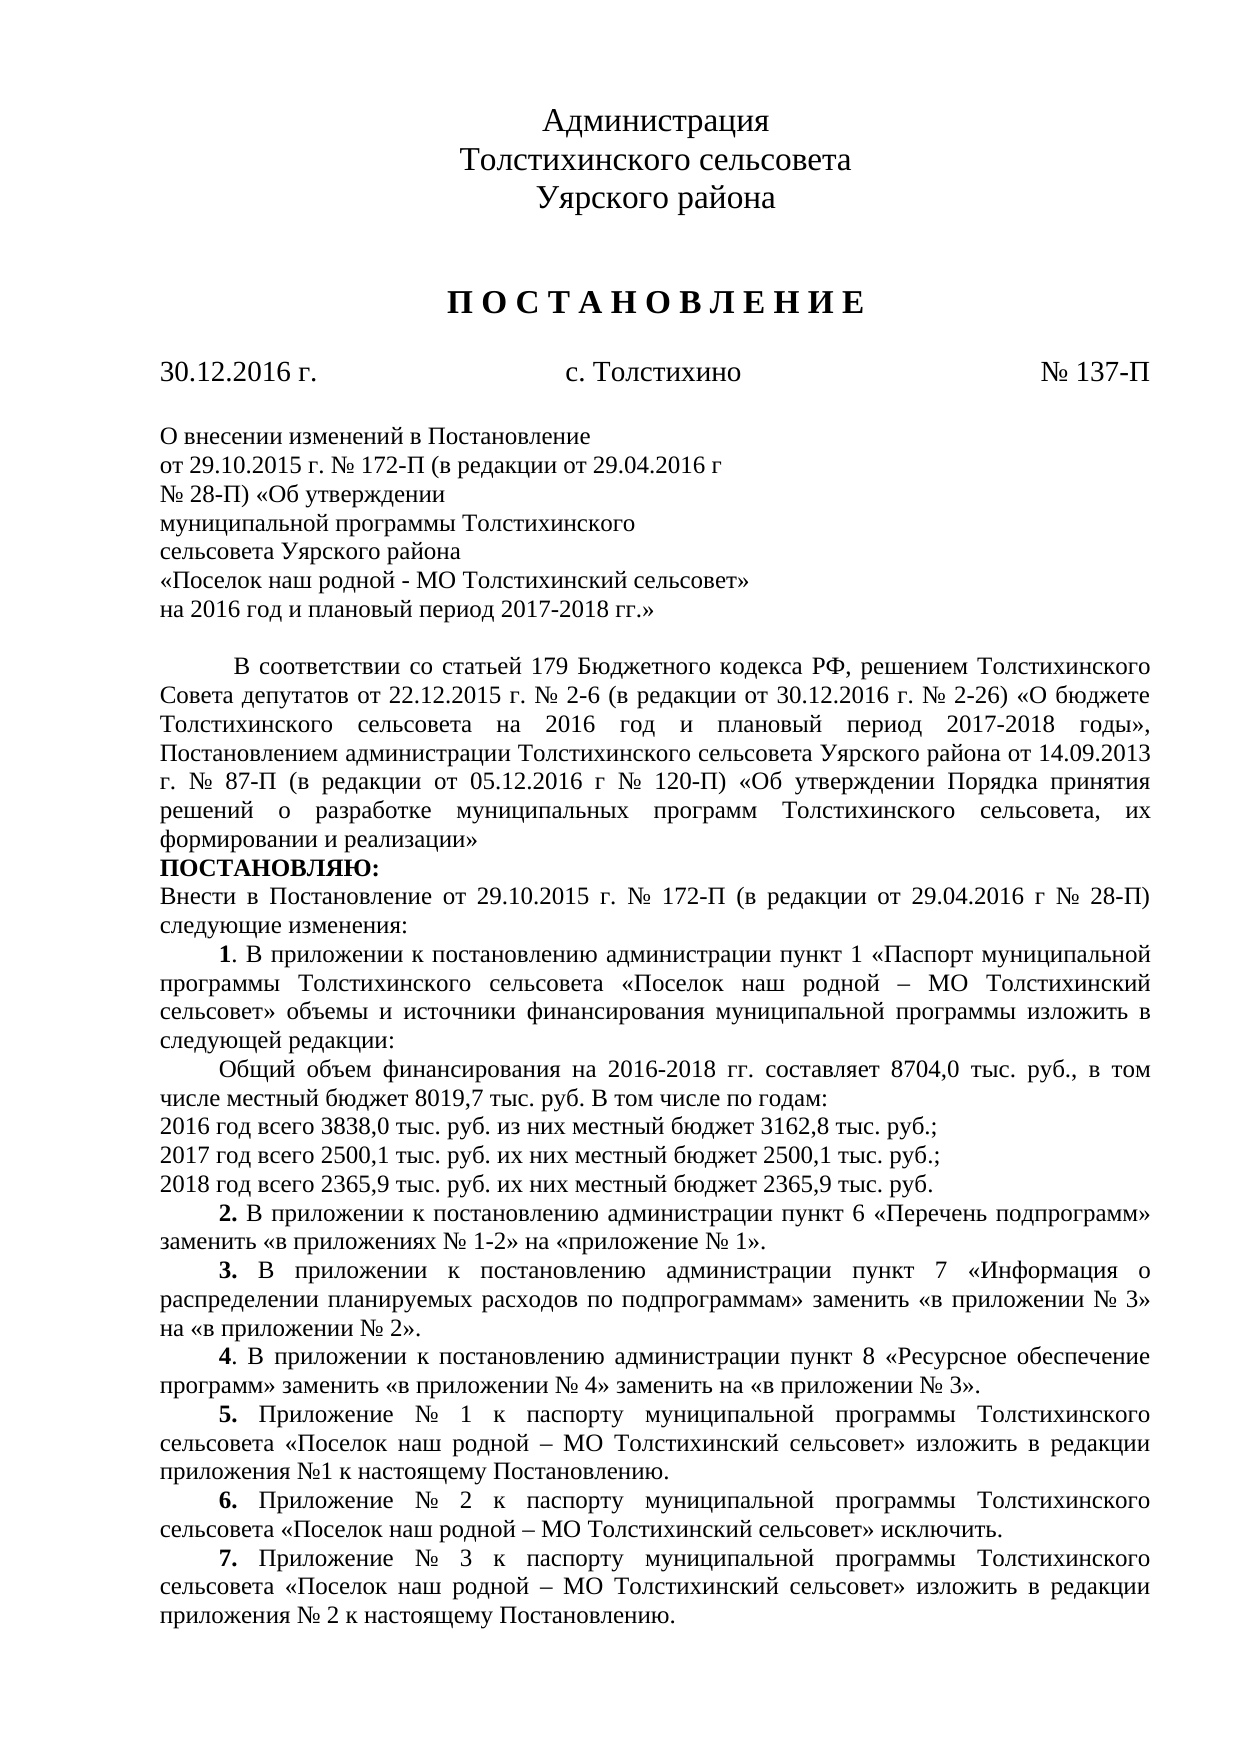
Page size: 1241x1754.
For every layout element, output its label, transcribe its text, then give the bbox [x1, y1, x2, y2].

text 5. Приложение № 1 к паспорту муниципальной программы Толстихинского сельсовета «Поселок наш родной – МО Толстихинский сельсовет» изложить в редакции приложения №1 к настоящему Постановлению. [159, 1399, 1152, 1485]
text Администрация [159, 100, 1152, 139]
text 1. В приложении к постановлению администрации пункт 1 «Паспорт муниципальной программы Толстихинского сельсовета «Поселок наш родной – МО Толстихинский сельсовет» объемы и источники финансирования муниципальной программы изложить в следующей редакции: [159, 939, 1152, 1054]
text № 28-П) «Об утверждении [159, 479, 1152, 508]
text В соответствии со статьей 179 Бюджетного кодекса РФ, решением Толстихинского Совета депутатов от 22.12.2015 г. № 2-6 (в редакции от 30.12.2016 г. № 2-26) «О бюджете Толстихинского сельсовета на 2016 год и плановый период 2017-2018 годы», Постановлением администрации Толстихинского сельсовета Уярского района от 14.09.2013 г. № 87-П (в редакции от 05.12.2016 г № 120-П) «Об утверждении Порядка принятия решений о разработке муниципальных программ Толстихинского сельсовета, их формировании и реализации» [159, 651, 1152, 853]
text П О С Т А Н О В Л Е Н И Е [159, 282, 1152, 321]
text 2017 год всего 2500,1 тыс. руб. их них местный бюджет 2500,1 тыс. руб.; [159, 1140, 1152, 1169]
text ПОСТАНОВЛЯЮ: [159, 853, 1152, 881]
text Общий объем финансирования на 2016-2018 гг. составляет 8704,0 тыс. руб., в том числе местный бюджет 8019,7 тыс. руб. В том числе по годам: [159, 1054, 1152, 1111]
text 3. В приложении к постановлению администрации пункт 7 «Информация о распределении планируемых расходов по подпрограммам» заменить «в приложении № 3» на «в приложении № 2». [159, 1255, 1152, 1341]
text 2018 год всего 2365,9 тыс. руб. их них местный бюджет 2365,9 тыс. руб. [159, 1169, 1152, 1198]
text на 2016 год и плановый период 2017-2018 гг.» [159, 594, 1152, 623]
text от 29.10.2015 г. № 172-П (в редакции от 29.04.2016 г [159, 450, 1152, 479]
text 4. В приложении к постановлению администрации пункт 8 «Ресурсное обеспечение программ» заменить «в приложении № 4» заменить на «в приложении № 3». [159, 1341, 1152, 1399]
text 2016 год всего 3838,0 тыс. руб. из них местный бюджет 3162,8 тыс. руб.; [159, 1111, 1152, 1140]
text 6. Приложение № 2 к паспорту муниципальной программы Толстихинского сельсовета «Поселок наш родной – МО Толстихинский сельсовет» исключить. [159, 1485, 1152, 1543]
text О внесении изменений в Постановление [159, 421, 1152, 450]
text Уярского района [159, 177, 1152, 215]
text муниципальной программы Толстихинского [159, 508, 1152, 536]
text 30.12.2016 г. с. Толстихино № 137-П [159, 354, 1152, 388]
text Внести в Постановление от 29.10.2015 г. № 172-П (в редакции от 29.04.2016 г № 28-П) следующие изменения: [159, 881, 1152, 939]
text 2. В приложении к постановлению администрации пункт 6 «Перечень подпрограмм» заменить «в приложениях № 1-2» на «приложение № 1». [159, 1198, 1152, 1255]
list 7. Приложение № 3 к паспорту муниципальной программы Толстихинского сельсовета «Поселок наш родной – МО Толстихинский сельсовет» изложить в редакции приложения № 2 к настоящему Постановлению. [159, 1543, 1152, 1629]
text Толстихинского сельсовета [159, 139, 1152, 177]
text сельсовета Уярского района [159, 536, 1152, 565]
text «Поселок наш родной - МО Толстихинский сельсовет» [159, 565, 1152, 594]
